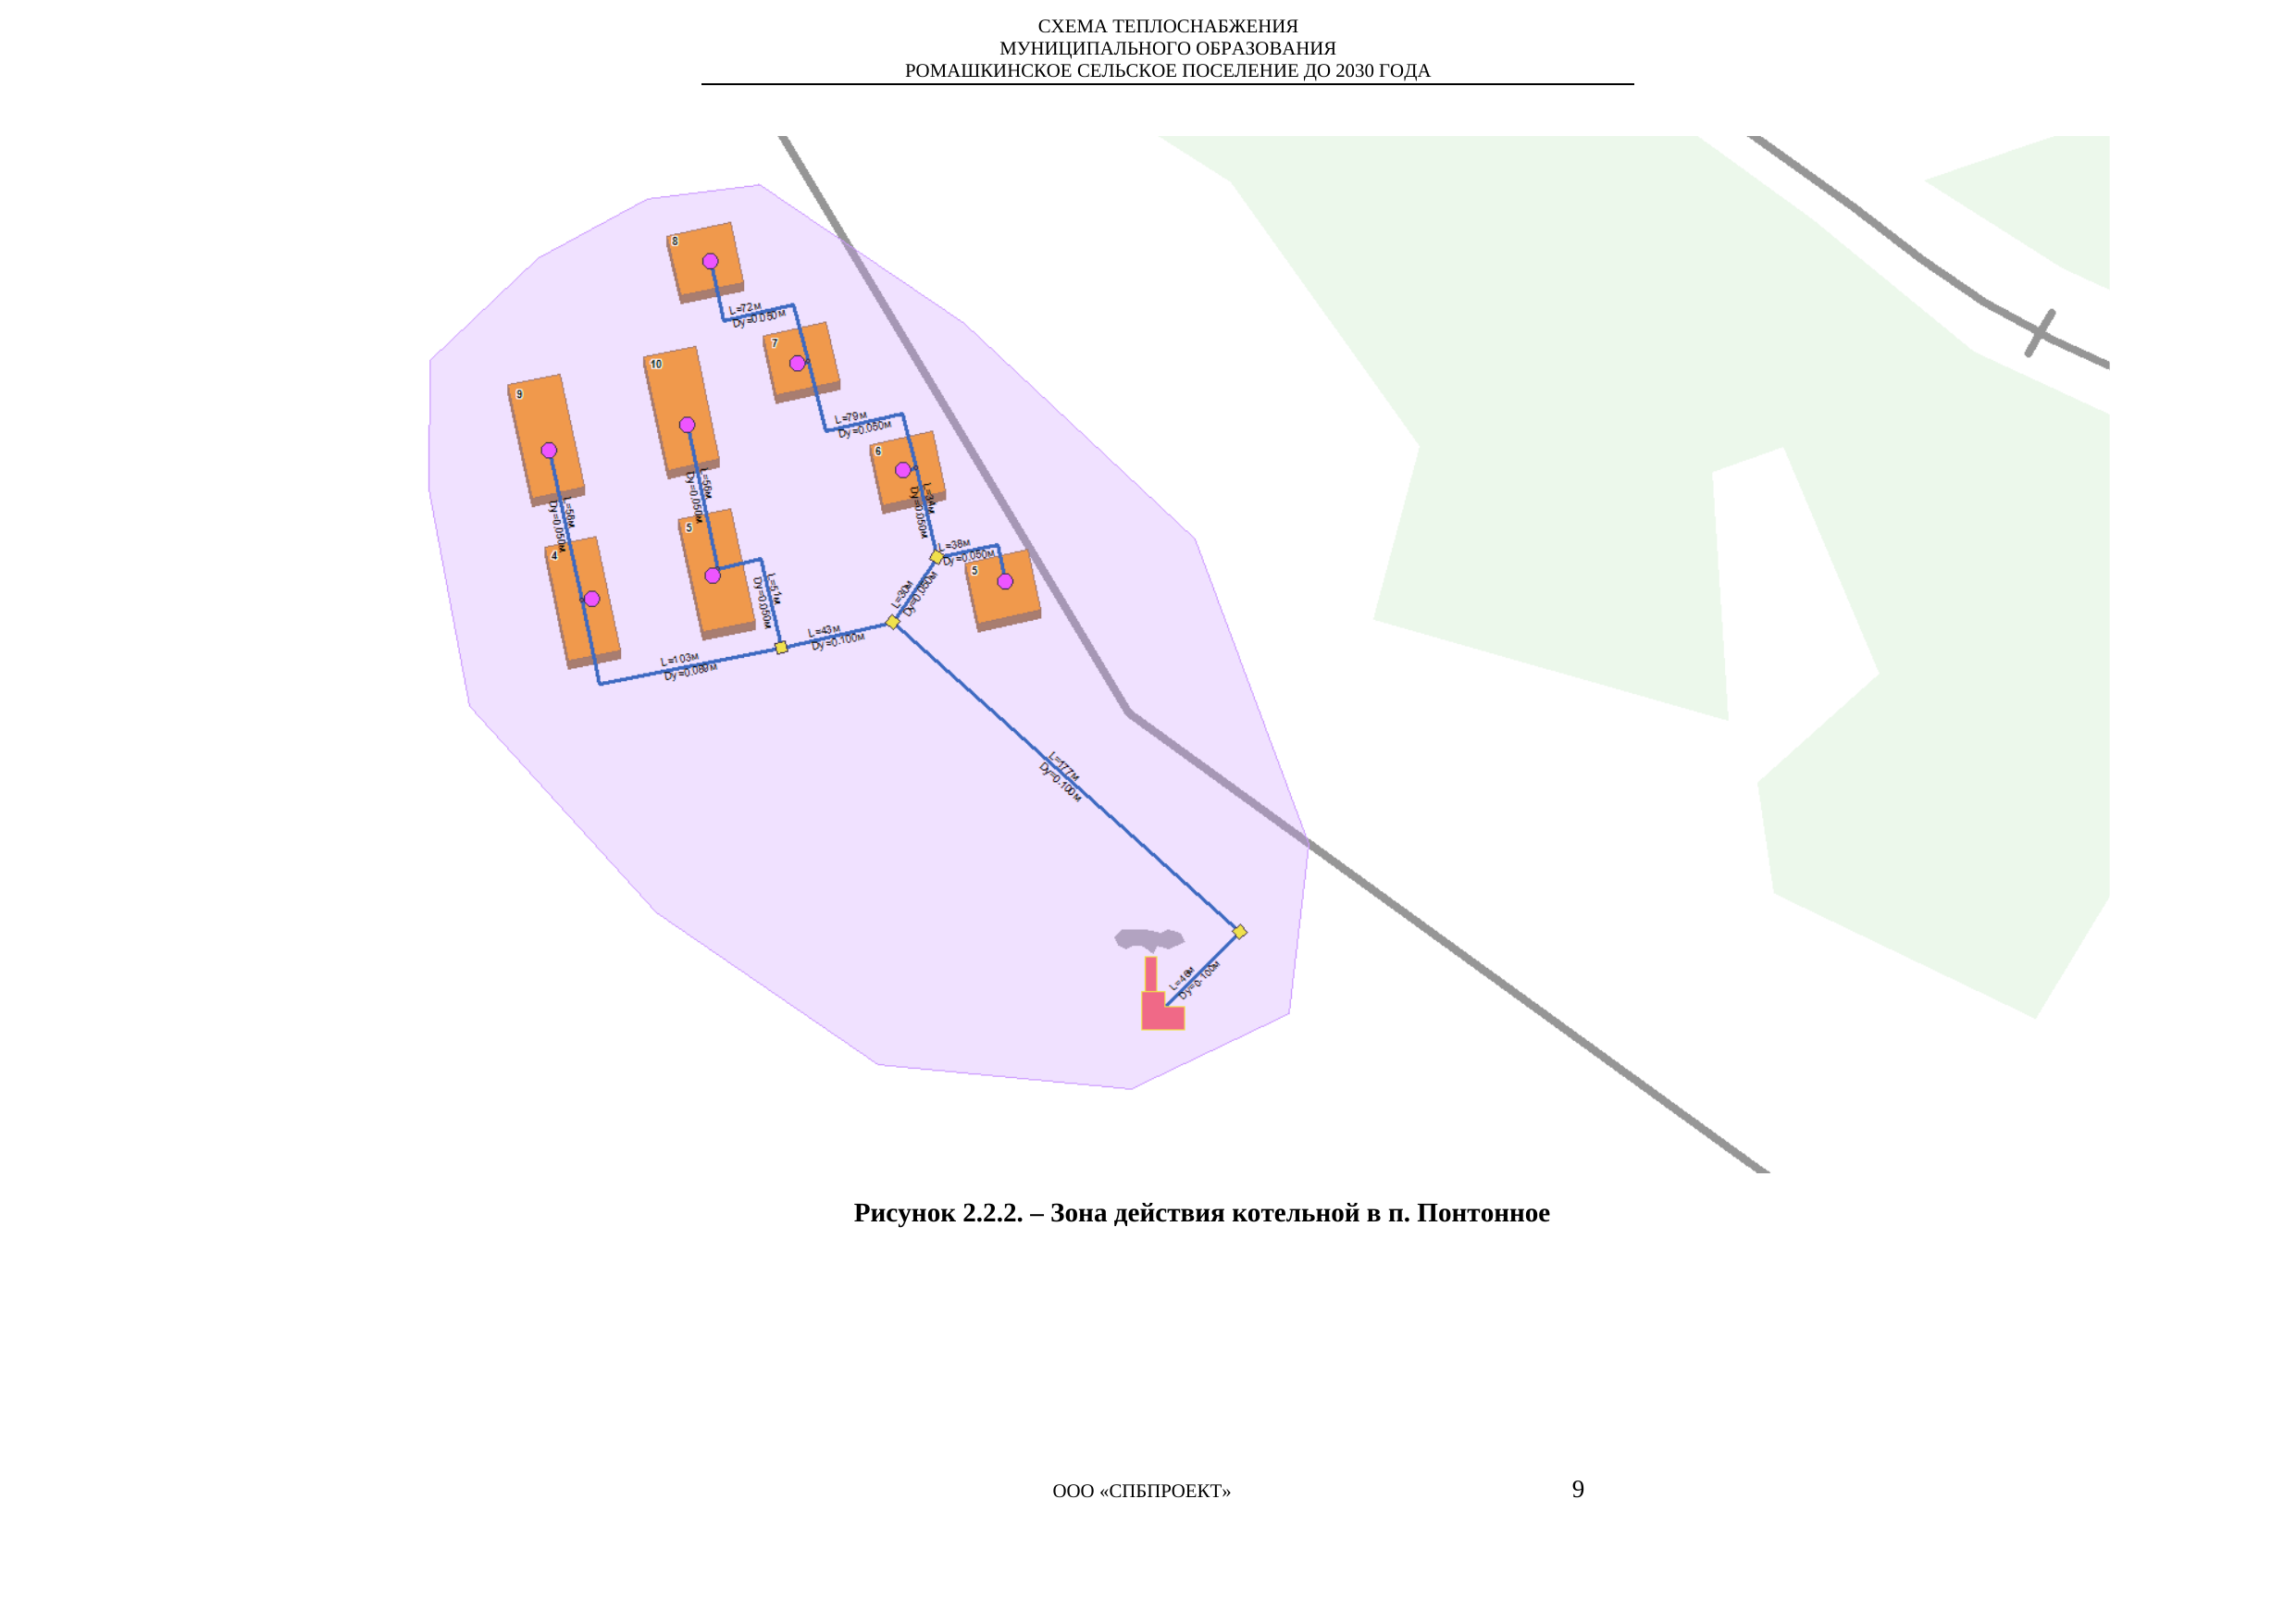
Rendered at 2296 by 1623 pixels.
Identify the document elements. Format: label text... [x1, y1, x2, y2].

text Рисунок 2.2.2. – Зона действия котельной в п. Понтонное [109, 1196, 2227, 1227]
picture [294, 136, 2110, 1173]
